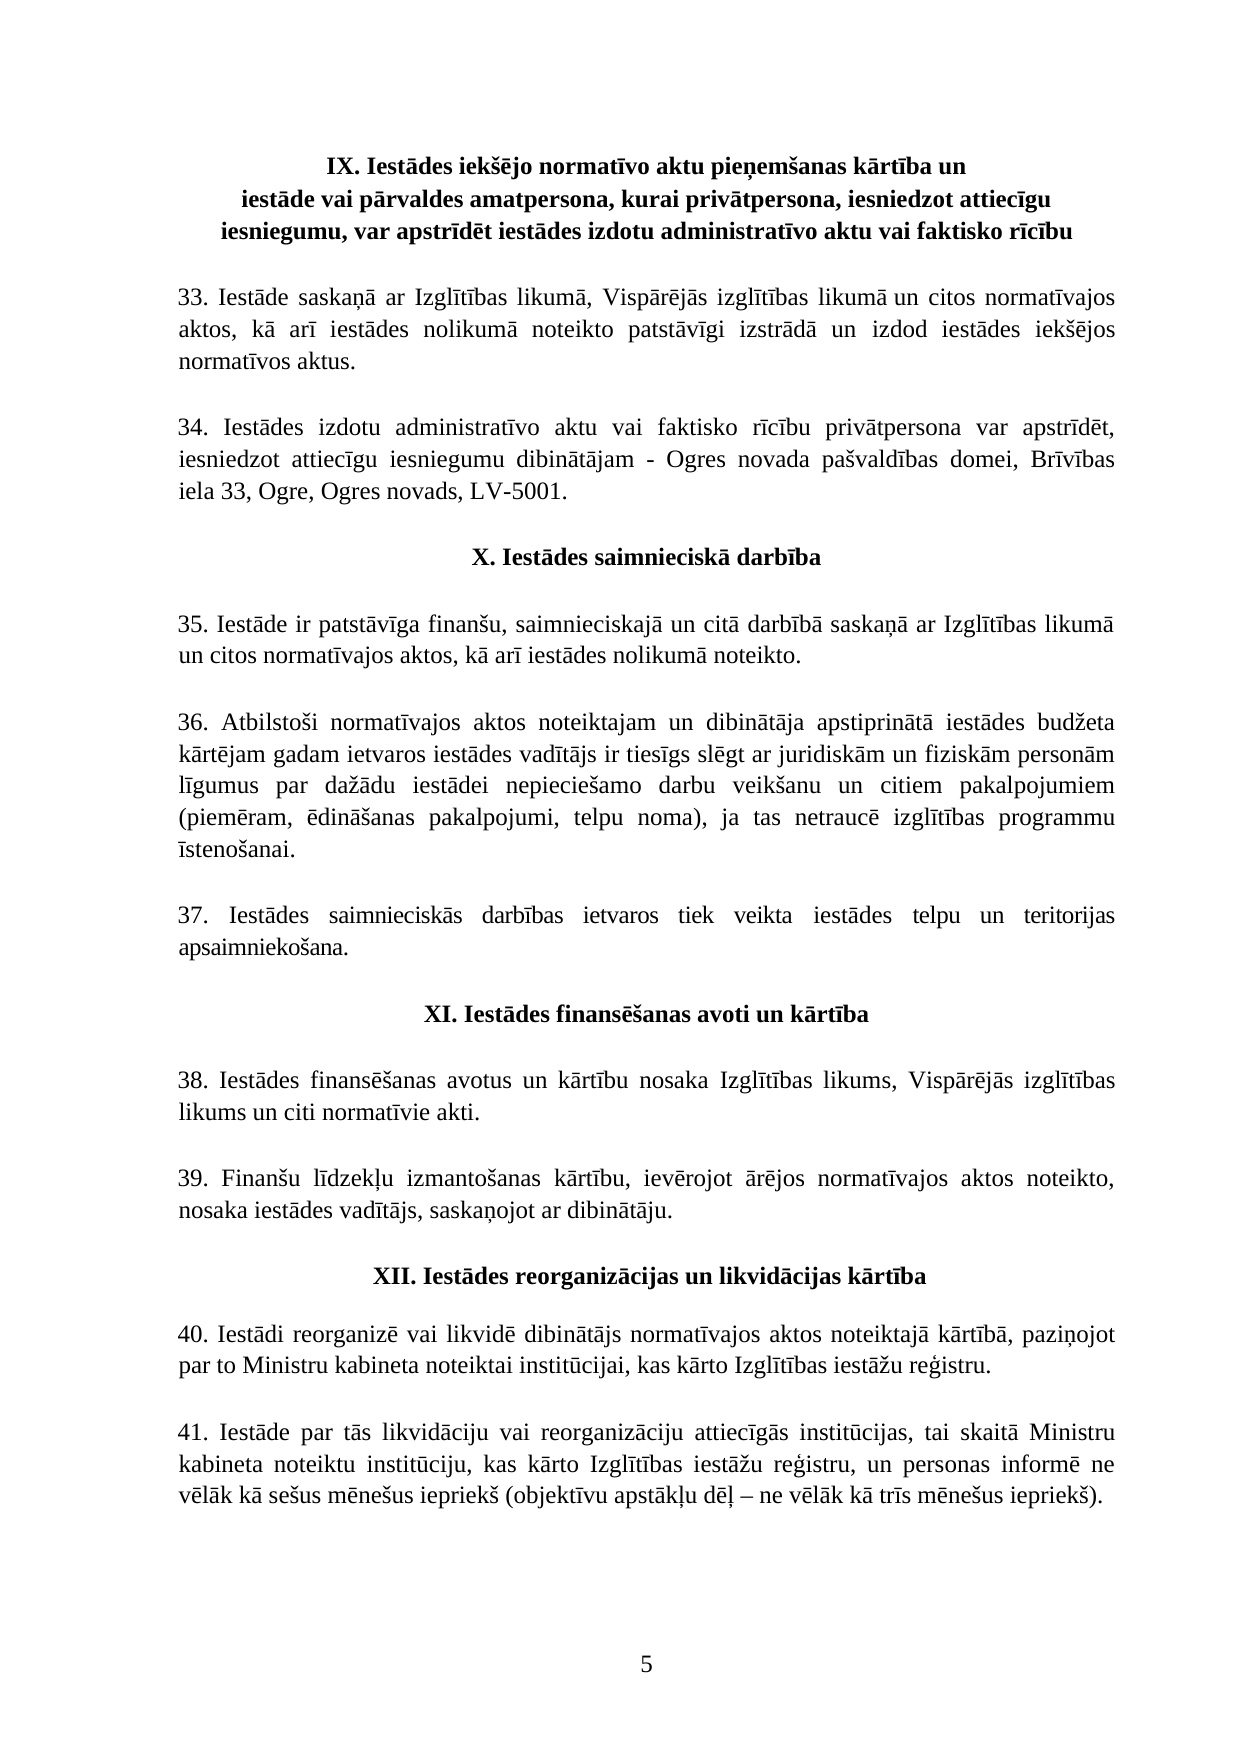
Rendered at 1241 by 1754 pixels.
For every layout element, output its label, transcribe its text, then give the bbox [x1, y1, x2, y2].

text 38. Iestādes finansēšanas avotus un kārtību nosaka Izglītības likums, Vispārējās izglītības likums un citi normatīvie akti. [177, 1065, 1116, 1126]
text 41. Iestāde par tās likvidāciju vai reorganizāciju attiecīgās institūcijas, tai skaitā Ministru kabineta noteiktu institūciju, kas kārto Izglītības iestāžu reģistru, un personas informē ne vēlāk kā sešus mēnešus iepriekš (objektīvu apstākļu dēļ – ne vēlāk kā trīs mēnešus iepriekš). [177, 1417, 1116, 1509]
text XII. Iestādes reorganizācijas un likvidācijas kārtība [177, 1261, 1122, 1290]
text IX. Iestādes iekšējo normatīvo aktu pieņemšanas kārtība un [177, 151, 1116, 180]
text 35. Iestāde ir patstāvīga finanšu, saimnieciskajā un citā darbībā saskaņā ar Izglītības likumā un citos normatīvajos aktos, kā arī iestādes nolikumā noteikto. [177, 609, 1116, 669]
text 40. Iestādi reorganizē vai likvidē dibinātājs normatīvajos aktos noteiktajā kārtībā, paziņojot par to Ministru kabineta noteiktai institūcijai, kas kārto Izglītības iestāžu reģistru. [177, 1319, 1116, 1379]
text iestāde vai pārvaldes amatpersona, kurai privātpersona, iesniedzot attiecīgu iesniegumu, var apstrīdēt iestādes izdotu administratīvo aktu vai faktisko rīcību [177, 184, 1116, 245]
text 33. Iestāde saskaņā ar Izglītības likumā, Vispārējās izglītības likumā un citos normatīvajos aktos, kā arī iestādes nolikumā noteikto patstāvīgi izstrādā un izdod iestādes iekšējos normatīvos aktus. [177, 282, 1116, 375]
text 34. Iestādes izdotu administratīvo aktu vai faktisko rīcību privātpersona var apstrīdēt, iesniedzot attiecīgu iesniegumu dibinātājam - Ogres novada pašvaldības domei, Brīvības iela 33, Ogre, Ogres novads, LV-5001. [177, 412, 1116, 505]
text X. Iestādes saimnieciskā darbība [177, 542, 1116, 571]
text 39. Finanšu līdzekļu izmantošanas kārtību, ievērojot ārējos normatīvajos aktos noteikto, nosaka iestādes vadītājs, saskaņojot ar dibinātāju. [177, 1163, 1116, 1224]
text 37. Iestādes saimnieciskās darbības ietvaros tiek veikta iestādes telpu un teritorijas apsaimniekošana. [177, 901, 1116, 961]
text 36. Atbilstoši normatīvajos aktos noteiktajam un dibinātāja apstiprinātā iestādes budžeta kārtējam gadam ietvaros iestādes vadītājs ir tiesīgs slēgt ar juridiskām un fiziskām personām līgumus par dažādu iestādei nepieciešamo darbu veikšanu un citiem pakalpojumiem (piemēram, ēdināšanas pakalpojumi, telpu noma), ja tas netraucē izglītības programmu īstenošanai. [177, 707, 1116, 863]
text XI. Iestādes finansēšanas avoti un kārtība [177, 999, 1116, 1027]
